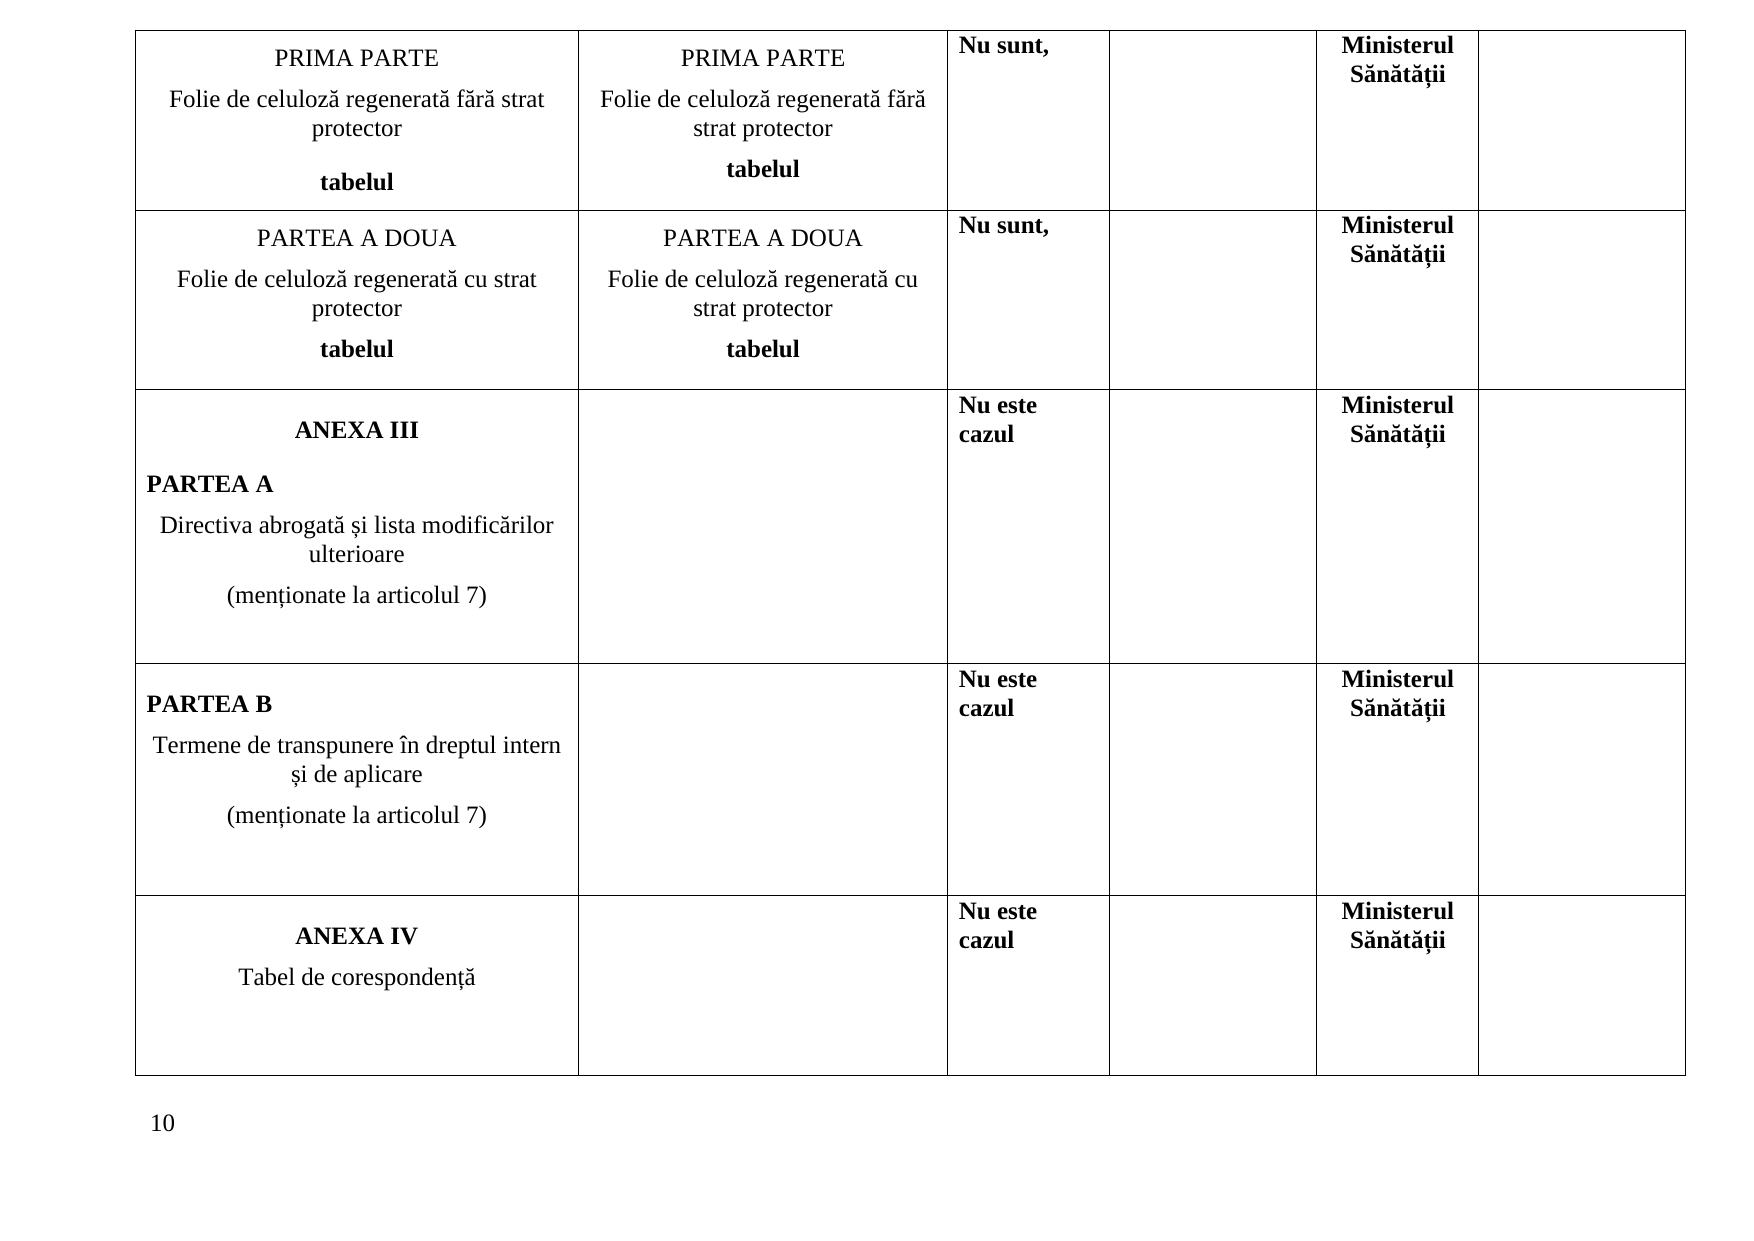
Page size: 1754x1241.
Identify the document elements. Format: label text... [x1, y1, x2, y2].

table_cell [1479, 390, 1685, 663]
table_cell [1479, 31, 1685, 209]
table_cell Ministerul Sănătății [1317, 211, 1478, 389]
table_cell Nu sunt, [948, 31, 1109, 209]
table_cell [1110, 896, 1316, 1075]
table_cell Nu este cazul [948, 664, 1109, 895]
table_cell [579, 664, 947, 895]
table_cell PRIMA PARTE Folie de celuloză regenerată fără strat protector tabelul [579, 31, 947, 209]
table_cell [1317, 31, 1478, 209]
table_cell Ministerul Sănătății [1317, 390, 1478, 663]
table_cell [579, 896, 947, 1075]
table_cell [1110, 664, 1316, 895]
table_cell ANEXA IV Tabel de corespondență [136, 896, 578, 1075]
table_cell [1110, 211, 1316, 389]
table_cell Nu sunt, [948, 211, 1109, 389]
table_cell [1479, 664, 1685, 895]
table_cell PARTEA A DOUA Folie de celuloză regenerată cu strat protector tabelul [136, 211, 578, 389]
table_cell PRIMA PARTE Folie de celuloză regenerată fără strat protector tabelul [136, 31, 578, 209]
table_cell Nu este cazul [948, 390, 1109, 663]
table_cell [1110, 31, 1316, 209]
table_cell [1479, 896, 1685, 1075]
table_cell Ministerul Sănătății [1317, 896, 1478, 1075]
table_cell [1479, 211, 1685, 389]
table_cell Nu este cazul [948, 896, 1109, 1075]
table_cell [1110, 390, 1316, 663]
table_cell PARTEA A DOUA Folie de celuloză regenerată cu strat protector tabelul [579, 211, 947, 389]
table_cell PARTEA B Termene de transpunere în dreptul intern și de aplicare (menționate la articolul 7) [136, 664, 578, 895]
table_cell Ministerul Sănătății [1317, 664, 1478, 895]
table_cell ANEXA III PARTEA A Directiva abrogată și lista modificărilor ulterioare (menționate la articolul 7) [136, 390, 578, 663]
table_cell [579, 390, 947, 663]
